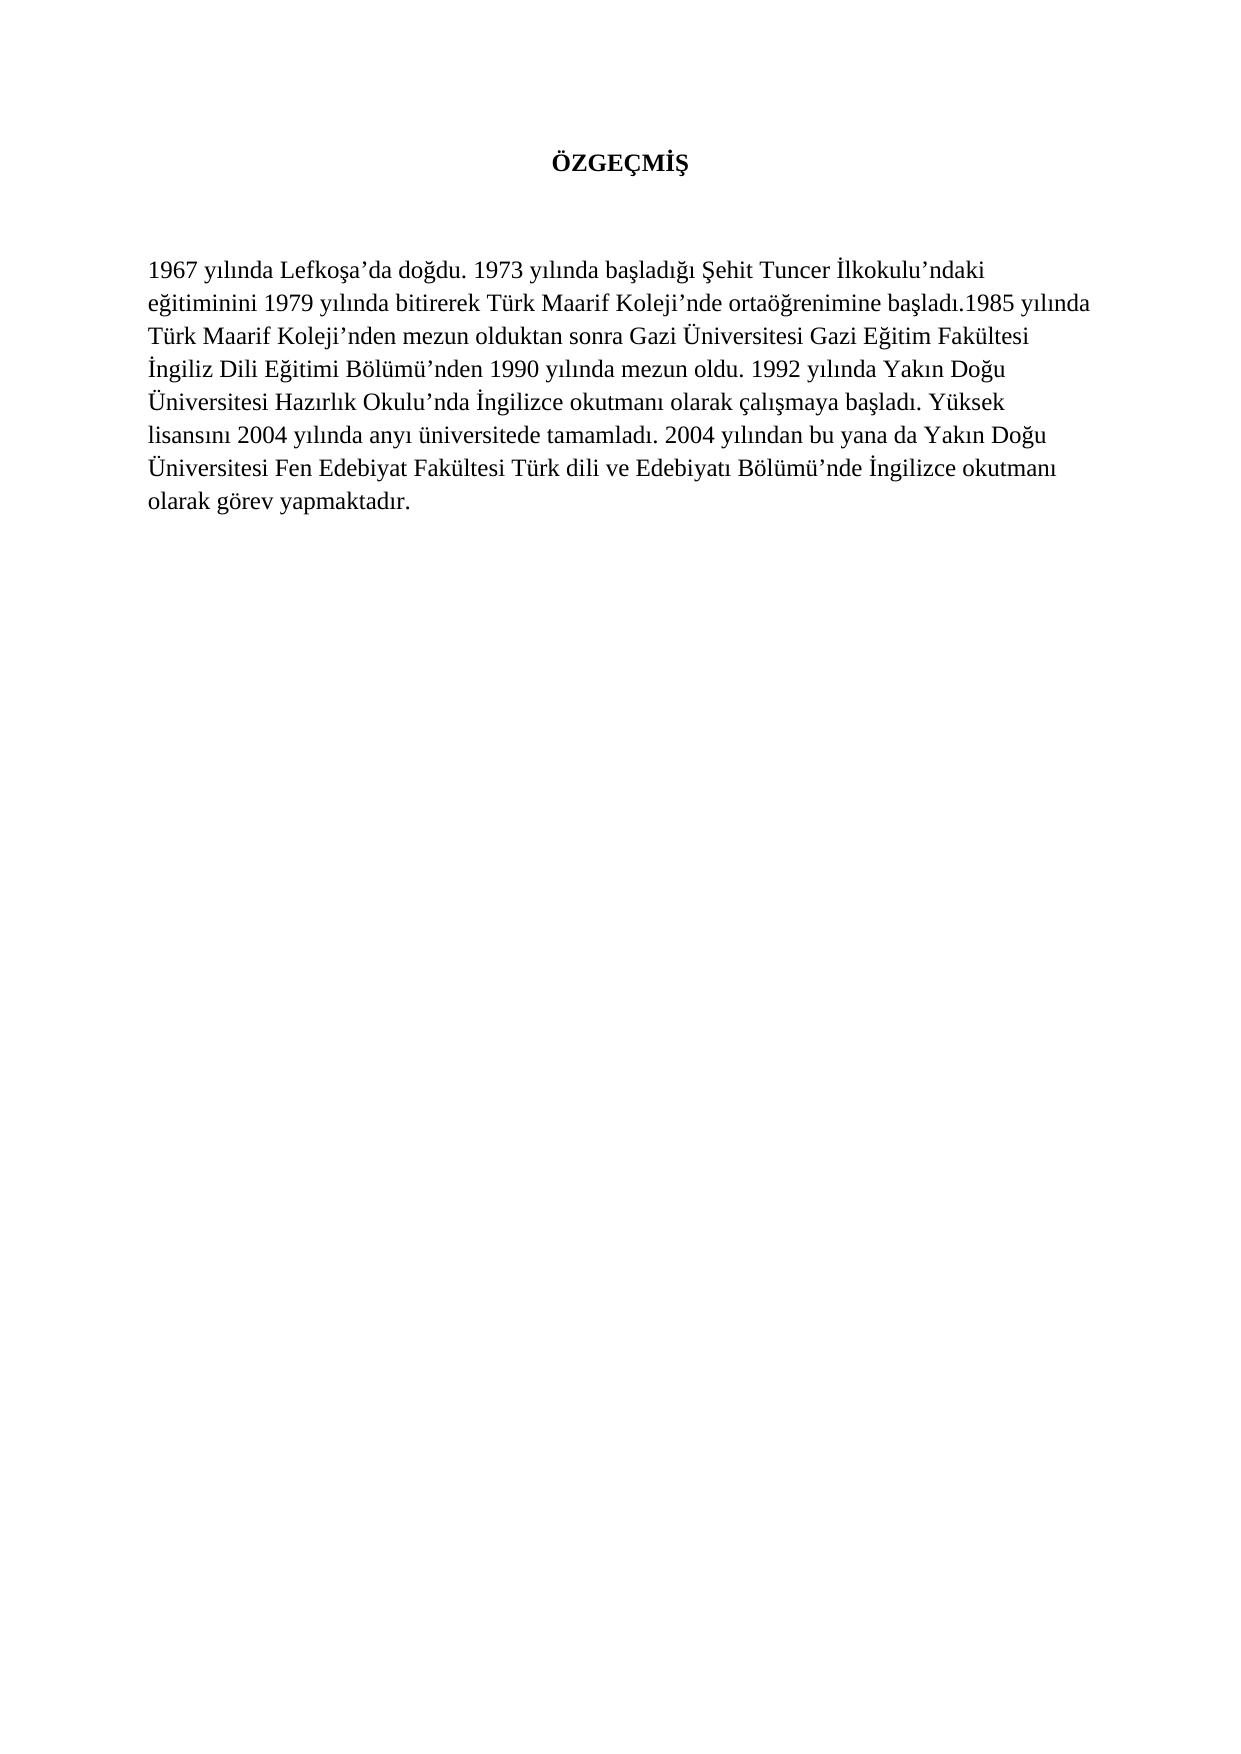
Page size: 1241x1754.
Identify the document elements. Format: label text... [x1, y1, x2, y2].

text 1967 yılında Lefkoşa’da doğdu. 1973 yılında başladığı Şehit Tuncer İlkokulu’ndaki eğitiminini 1979 yılında bitirerek Türk Maarif Koleji’nde ortaöğrenimine başladı.1985 yılında Türk Maarif Koleji’nden mezun olduktan sonra Gazi Üniversitesi Gazi Eğitim Fakültesi İngiliz Dili Eğitimi Bölümü’nden 1990 yılında mezun oldu. 1992 yılında Yakın Doğu Üniversitesi Hazırlık Okulu’nda İngilizce okutmanı olarak çalışmaya başladı. Yüksek lisansını 2004 yılında anyı üniversitede tamamladı. 2004 yılından bu yana da Yakın Doğu Üniversitesi Fen Edebiyat Fakültesi Türk dili ve Edebiyatı Bölümü’nde İngilizce okutmanı olarak görev yapmaktadır. [148, 255, 1093, 515]
text ÖZGEÇMİŞ [148, 148, 1093, 176]
